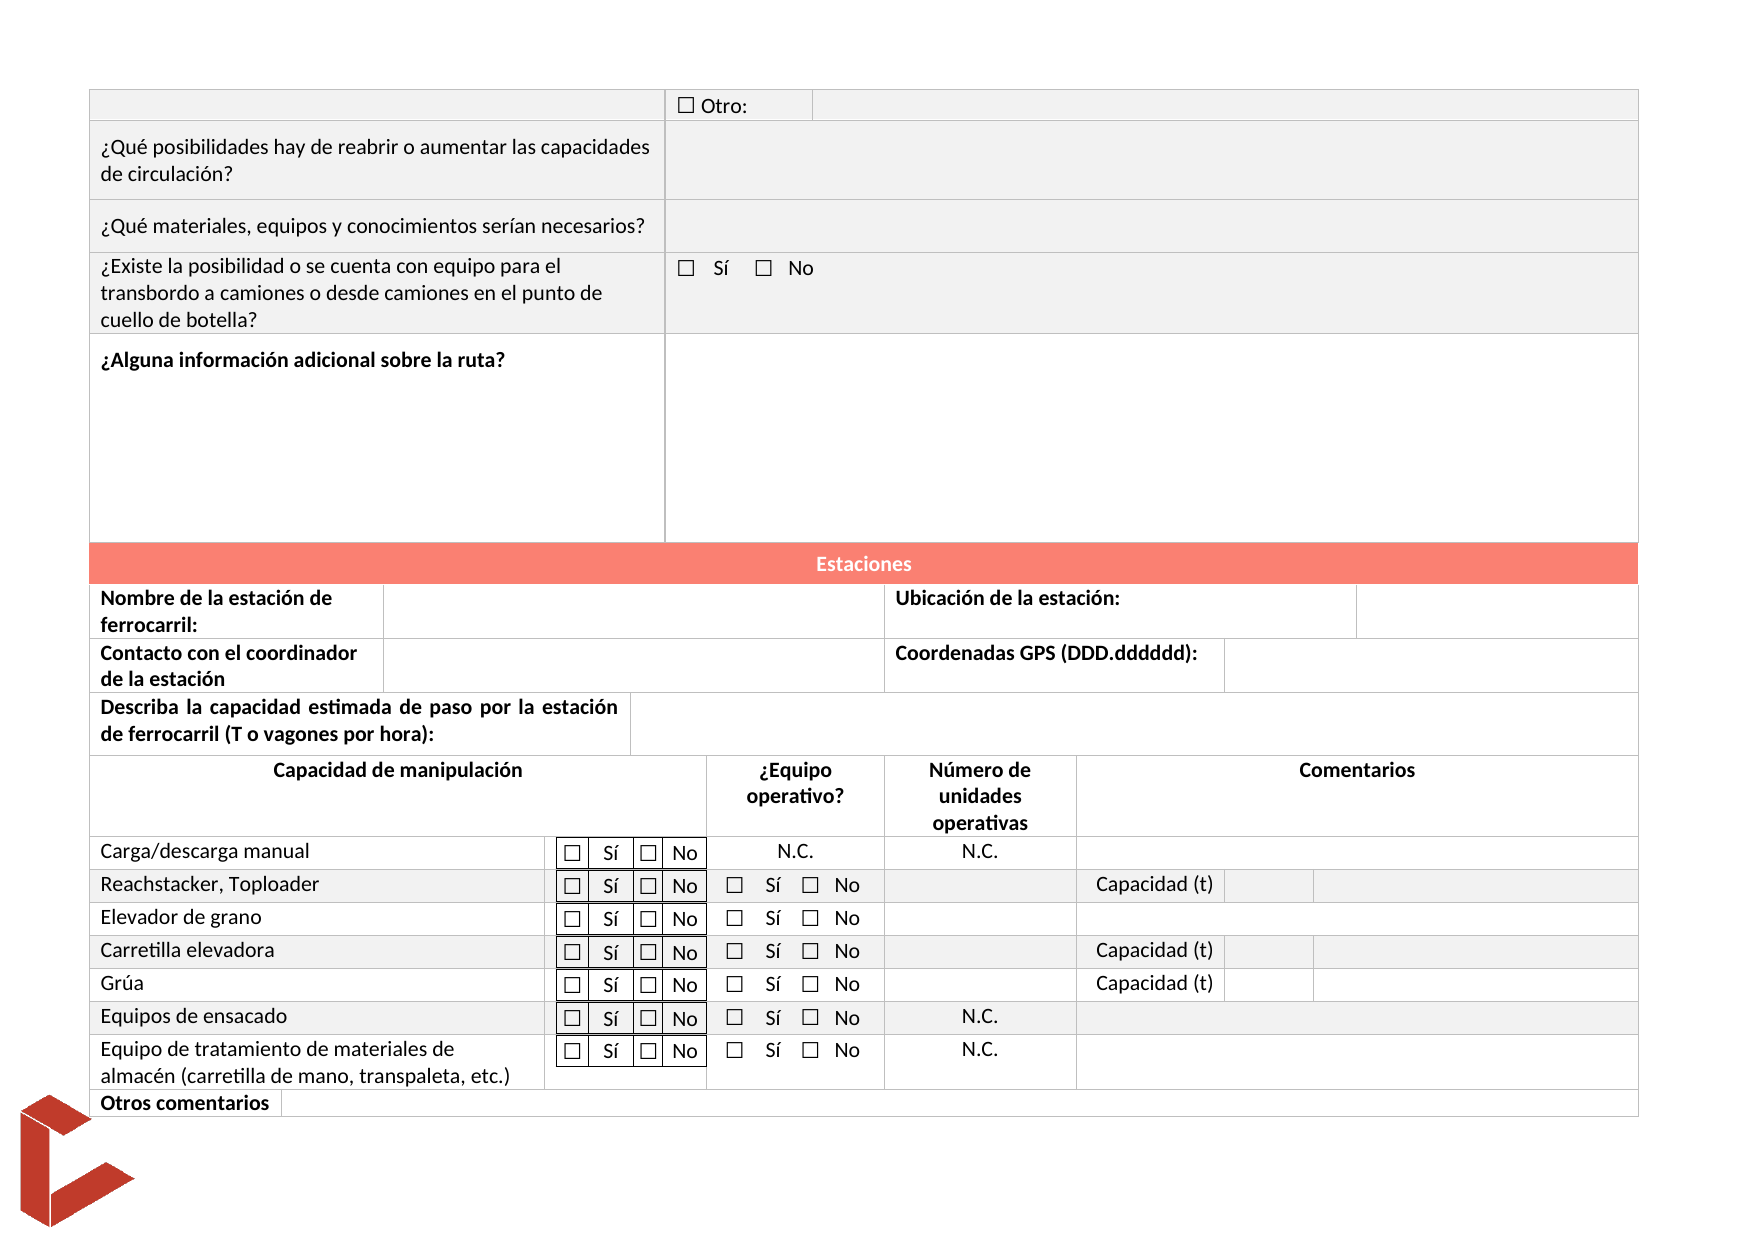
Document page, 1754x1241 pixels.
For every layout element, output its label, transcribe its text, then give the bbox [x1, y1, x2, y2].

table_cell ¿Equipo operativo? [707, 756, 884, 836]
table_cell [1077, 903, 1638, 935]
table_cell Capacidad (t) [1077, 870, 1224, 902]
table_cell Número de unidades operativas [885, 756, 1076, 836]
table_cell ¿Qué posibilidades hay de reabrir o aumentar las capacidades de circulación? [90, 121, 664, 199]
table_cell [631, 693, 1638, 755]
table_cell [589, 904, 633, 934]
table_cell [589, 871, 633, 901]
table_cell [666, 334, 1638, 542]
table_cell [707, 1035, 884, 1088]
table_cell Equipo de tratamiento de materiales de almacén (carretilla de mano, transpaleta, etc.) [90, 1035, 544, 1088]
table_cell [589, 1003, 633, 1033]
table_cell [90, 1090, 281, 1116]
table_cell N.C. [885, 837, 1076, 869]
table_cell [1314, 870, 1638, 902]
table_cell [634, 871, 662, 901]
table_cell [384, 639, 884, 692]
table_cell Carga/descarga manual [90, 837, 544, 869]
table_cell [589, 937, 633, 967]
table_cell [1225, 870, 1313, 902]
table_cell [707, 1002, 884, 1034]
table_cell Otro: [666, 90, 812, 119]
table_cell [545, 870, 556, 902]
table_cell Estaciones [89, 543, 1638, 584]
table_cell [663, 970, 706, 1000]
table_cell [663, 838, 706, 868]
table_cell [666, 200, 1638, 252]
table_cell [1314, 969, 1638, 1001]
table_cell Capacidad de manipulación [90, 756, 706, 836]
table_cell [663, 937, 706, 967]
table_cell [634, 904, 662, 934]
table_cell Ubicación de la estación: [885, 585, 1356, 638]
table_cell [885, 870, 1076, 902]
table_cell [1225, 936, 1313, 968]
table_cell [1077, 1002, 1638, 1034]
table_cell [663, 1003, 706, 1033]
table_cell [1225, 969, 1313, 1001]
table_cell [557, 904, 588, 934]
table_cell Describa la capacidad estimada de paso por la estación de ferrocarril (T o vagones por hora): [90, 693, 630, 755]
table_cell Reachstacker, Toploader [90, 870, 544, 902]
table_cell [813, 90, 1638, 119]
table_cell [545, 936, 556, 968]
table_cell [557, 937, 588, 967]
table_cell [90, 90, 664, 119]
table_cell [707, 903, 884, 935]
table_cell [663, 871, 706, 901]
table_cell [1077, 837, 1638, 869]
table_cell [885, 936, 1076, 968]
table_cell [1314, 936, 1638, 968]
table_cell [545, 1035, 706, 1088]
table_cell [885, 903, 1076, 935]
table_cell [545, 837, 556, 869]
table_cell [1357, 585, 1638, 638]
table_cell [557, 1003, 588, 1033]
table_cell [589, 970, 633, 1000]
table_cell [1225, 639, 1638, 692]
table_cell [545, 969, 556, 1001]
table_cell [634, 937, 662, 967]
table_cell N.C. [885, 1002, 1076, 1034]
table_cell Capacidad (t) [1077, 969, 1224, 1001]
table_cell Nombre de la estación de ferrocarril: [90, 585, 383, 638]
table_cell Carretilla elevadora [90, 936, 544, 968]
table_cell [885, 969, 1076, 1001]
table_cell [666, 121, 1638, 199]
table_cell Coordenadas GPS (DDD.dddddd): [885, 639, 1224, 692]
table_cell [634, 838, 662, 868]
table_cell Equipos de ensacado [90, 1002, 544, 1034]
table_cell [545, 1002, 556, 1034]
table_cell [634, 970, 662, 1000]
table_cell [663, 904, 706, 934]
table_cell Comentarios [1077, 756, 1638, 836]
table_cell [557, 838, 588, 868]
table_cell [384, 585, 884, 638]
table_cell ¿Qué materiales, equipos y conocimientos serían necesarios? [90, 200, 664, 252]
table_cell [666, 253, 1638, 333]
table_cell [557, 970, 588, 1000]
picture [2, 1085, 153, 1236]
table_cell ¿Alguna información adicional sobre la ruta? [90, 334, 664, 542]
table_cell [589, 838, 633, 868]
table_cell [557, 871, 588, 901]
table_cell [545, 903, 556, 935]
table_cell ¿Existe la posibilidad o se cuenta con equipo para el transbordo a camiones o desde camiones en el punto de cuello de botella? [90, 253, 664, 333]
table_cell Grúa [90, 969, 544, 1001]
table_cell N.C. [885, 1035, 1076, 1088]
table_cell Capacidad (t) [1077, 936, 1224, 968]
table_cell Contacto con el coordinador de la estación [90, 639, 383, 692]
table_cell [707, 870, 884, 902]
table_cell [707, 936, 884, 968]
table_cell [634, 1003, 662, 1033]
table_cell Elevador de grano [90, 903, 544, 935]
table_cell [1077, 1035, 1638, 1088]
table_cell [282, 1090, 1638, 1116]
table_cell N.C. [707, 837, 884, 869]
table_cell [707, 969, 884, 1001]
